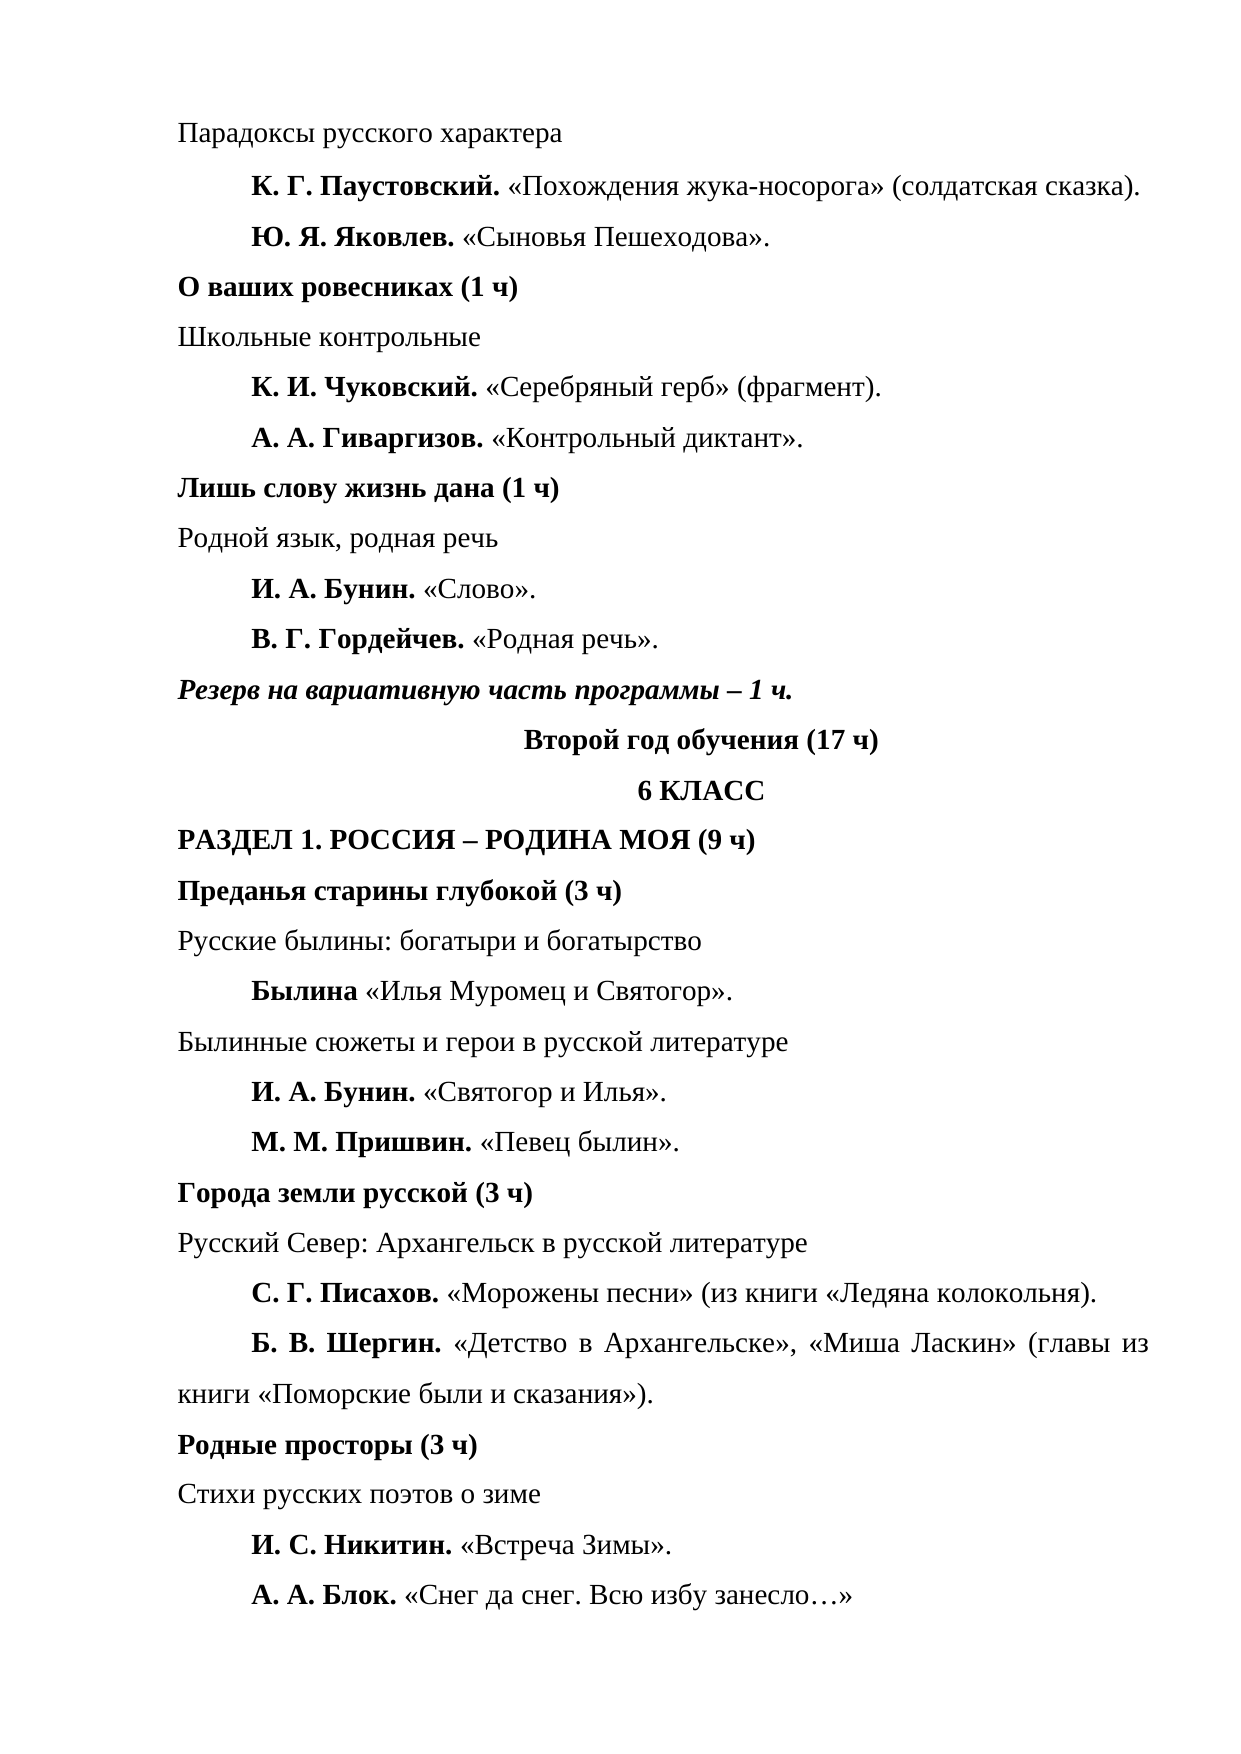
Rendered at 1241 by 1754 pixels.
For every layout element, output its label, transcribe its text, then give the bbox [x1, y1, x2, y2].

text К. И. Чуковский. «Серебряный герб» (фрагмент). [251, 369, 1194, 403]
text РАЗДЕЛ 1. РОССИЯ – РОДИНА МОЯ (9 ч) [177, 823, 1194, 857]
text Родной язык, родная речь [177, 521, 1194, 554]
text К. Г. Паустовский. «Похождения жука-носорога» (солдатская сказка). [251, 168, 1194, 202]
subtitle Города земли русской (3 ч) [177, 1175, 1194, 1209]
subtitle Лишь слову жизнь дана (1 ч) [177, 471, 1194, 504]
text Б. В. Шергин. «Детство в Архангельске», «Миша Ласкин» (главы из книги «Поморские были и сказания»). [177, 1326, 1194, 1410]
subtitle Родные просторы (3 ч) [177, 1427, 1194, 1460]
text С. Г. Писахов. «Морожены песни» (из книги «Ледяна колокольня). [251, 1275, 1194, 1309]
subtitle Второй год обучения (17 ч) 6 КЛАСС [523, 722, 881, 806]
text Русский Север: Архангельск в русской литературе [177, 1225, 1194, 1258]
text Стихи русских поэтов о зиме [177, 1477, 1194, 1510]
text В. Г. Гордейчев. «Родная речь». [251, 621, 1194, 655]
text Резерв на вариативную часть программы – 1 ч. [177, 672, 1194, 706]
text Школьные контрольные [177, 319, 1194, 353]
text И. А. Бунин. «Святогор и Илья». [251, 1074, 1194, 1108]
subtitle О ваших ровесниках (1 ч) [177, 269, 1194, 303]
text Былинные сюжеты и герои в русской литературе [177, 1024, 1194, 1057]
text Парадоксы русского характера [177, 115, 1194, 149]
text М. М. Пришвин. «Певец былин». [251, 1124, 1194, 1158]
text Былина «Илья Муромец и Святогор». [251, 973, 1194, 1007]
text И. С. Никитин. «Встреча Зимы». [251, 1527, 1194, 1560]
text А. А. Блок. «Снег да снег. Всю избу занесло…» [251, 1577, 1194, 1611]
text Ю. Я. Яковлев. «Сыновья Пешеходова». [251, 219, 1194, 252]
subtitle Преданья старины глубокой (3 ч) [177, 873, 1194, 907]
text И. А. Бунин. «Слово». [251, 571, 1194, 604]
text Русские былины: богатыри и богатырство [177, 923, 1194, 957]
text А. А. Гиваргизов. «Контрольный диктант». [251, 420, 1194, 453]
